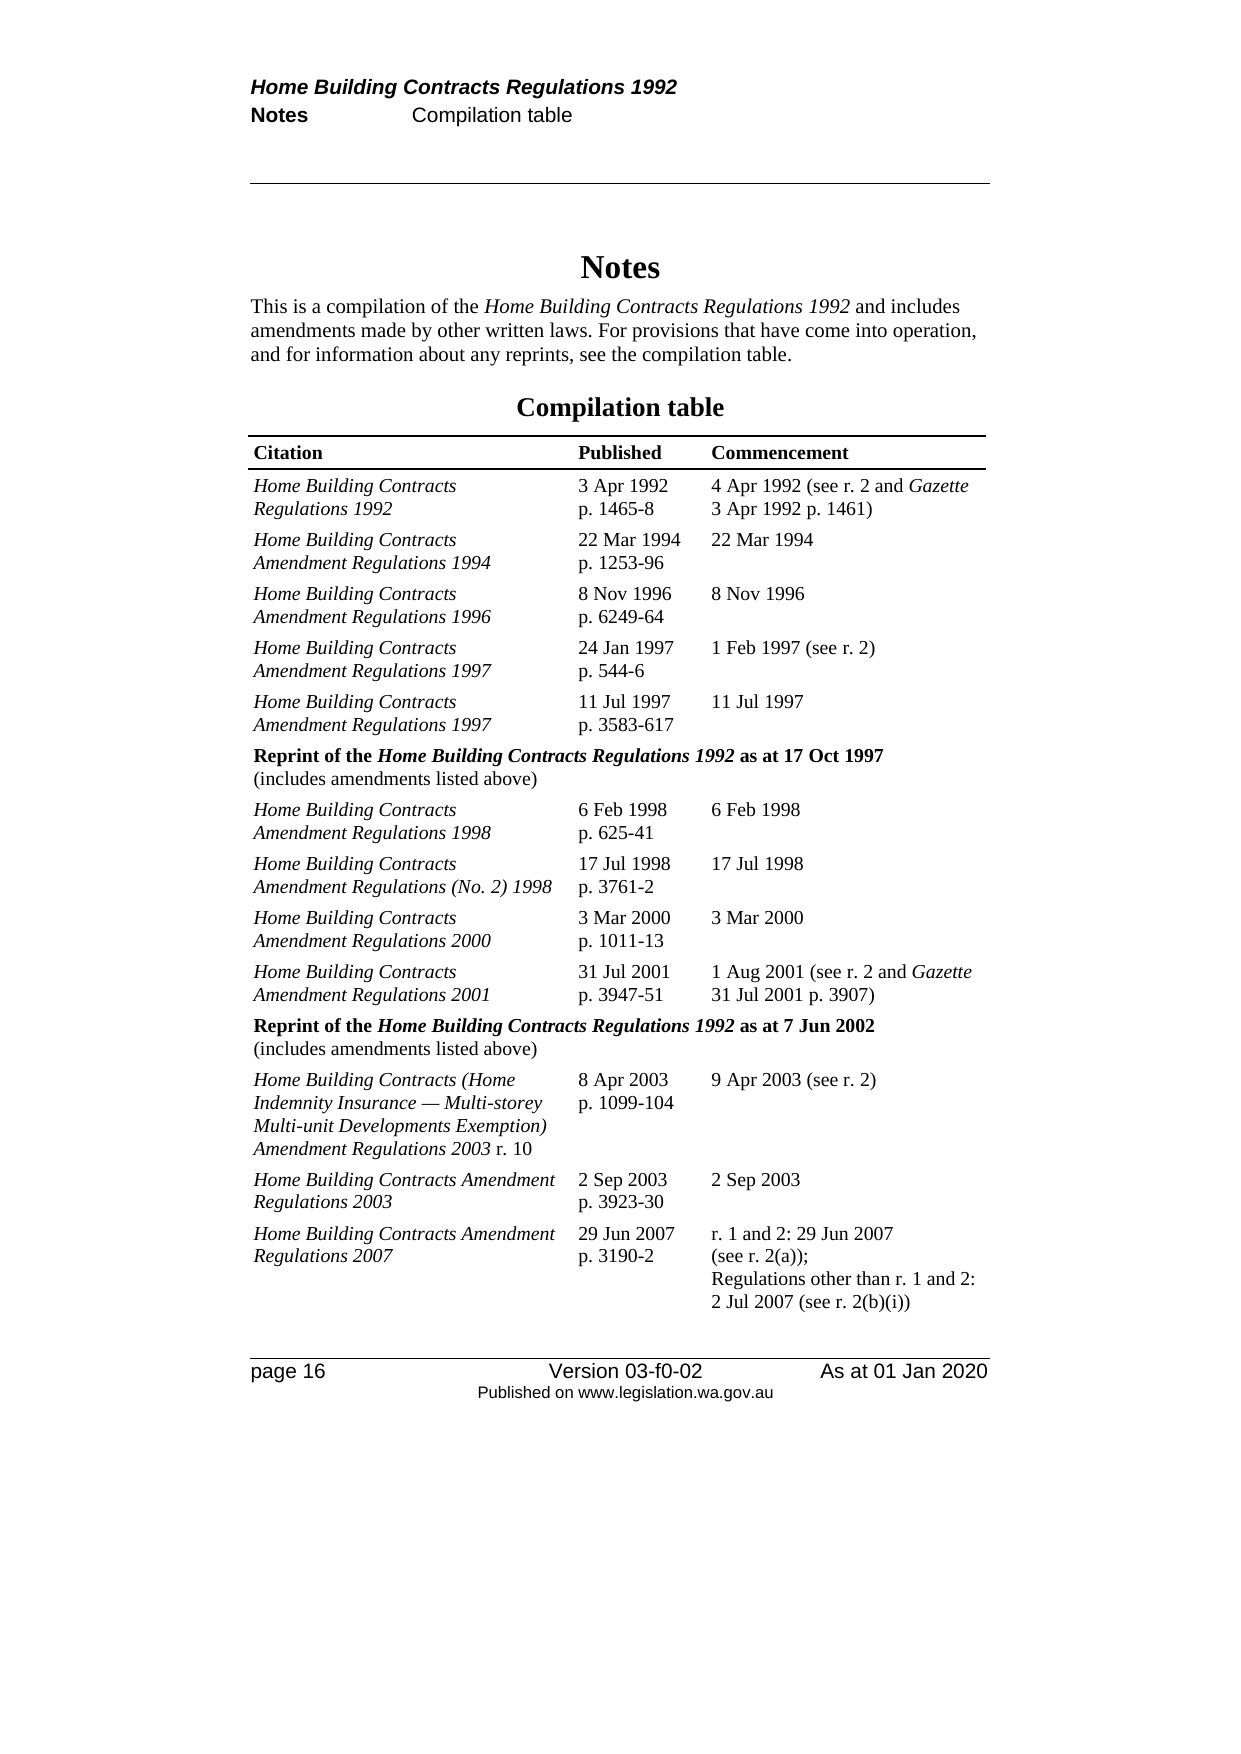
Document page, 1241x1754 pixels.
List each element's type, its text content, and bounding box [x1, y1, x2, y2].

table_cell 3 Mar 2000 p. 1011-13 [572, 902, 705, 956]
table_cell 17 Jul 1998 [705, 848, 986, 902]
table_cell 2 Sep 2003 [705, 1164, 986, 1217]
table_header Citation [248, 437, 572, 468]
table_cell Reprint of the Home Building Contracts Regulations 1992 as at 7 Jun 2002 (includes amendments listed above) [248, 1010, 986, 1064]
table_cell 2 Sep 2003 p. 3923-30 [572, 1164, 705, 1217]
table_cell r. 1 and 2: 29 Jun 2007 (see r. 2(a)); Regulations other than r. 1 and 2: 2 Jul 2007 (see r. 2(b)(i)) [705, 1218, 986, 1317]
table_cell 22 Mar 1994 [705, 524, 986, 578]
table_cell 8 Apr 2003 p. 1099-104 [572, 1064, 705, 1163]
table_cell Home Building Contracts Amendment Regulations 1998 [248, 794, 572, 848]
table_cell 1 Aug 2001 (see r. 2 and Gazette 31 Jul 2001 p. 3907) [705, 956, 986, 1010]
table_header Commencement [705, 437, 986, 468]
table_cell Home Building Contracts Amendment Regulations 2000 [248, 902, 572, 956]
table_cell Home Building Contracts Amendment Regulations 1996 [248, 578, 572, 632]
table_cell Home Building Contracts (Home Indemnity Insurance — Multi-storey Multi-unit Developments Exemption) Amendment Regulations 2003 r. 10 [248, 1064, 572, 1163]
table_cell 31 Jul 2001 p. 3947-51 [572, 956, 705, 1010]
table_cell Home Building Contracts Amendment Regulations (No. 2) 1998 [248, 848, 572, 902]
table_header Published [572, 437, 705, 468]
table_cell 8 Nov 1996 [705, 578, 986, 632]
table_cell 4 Apr 1992 (see r. 2 and Gazette 3 Apr 1992 p. 1461) [705, 470, 986, 524]
table_cell Home Building Contracts Amendment Regulations 2007 [248, 1218, 572, 1317]
table_cell 6 Feb 1998 p. 625-41 [572, 794, 705, 848]
table_cell Home Building Contracts Amendment Regulations 2001 [248, 956, 572, 1010]
table_cell 22 Mar 1994 p. 1253-96 [572, 524, 705, 578]
table_cell 24 Jan 1997 p. 544-6 [572, 632, 705, 686]
table_cell Home Building Contracts Amendment Regulations 1997 [248, 686, 572, 740]
table_cell 8 Nov 1996 p. 6249-64 [572, 578, 705, 632]
table_cell Home Building Contracts Regulations 1992 [248, 470, 572, 524]
table_cell 1 Feb 1997 (see r. 2) [705, 632, 986, 686]
table_cell 9 Apr 2003 (see r. 2) [705, 1064, 986, 1163]
table_cell Reprint of the Home Building Contracts Regulations 1992 as at 17 Oct 1997 (includes amendments listed above) [248, 740, 986, 794]
table_cell 11 Jul 1997 [705, 686, 986, 740]
table_cell 29 Jun 2007 p. 3190-2 [572, 1218, 705, 1317]
table_cell 11 Jul 1997 p. 3583-617 [572, 686, 705, 740]
subtitle Compilation table [250, 391, 990, 422]
table_cell 17 Jul 1998 p. 3761-2 [572, 848, 705, 902]
subtitle Notes [250, 247, 990, 286]
table_cell 6 Feb 1998 [705, 794, 986, 848]
table_cell Home Building Contracts Amendment Regulations 1994 [248, 524, 572, 578]
table_cell 3 Apr 1992 p. 1465-8 [572, 470, 705, 524]
table_cell Home Building Contracts Amendment Regulations 2003 [248, 1164, 572, 1217]
text This is a compilation of the Home Building Contracts Regulations 1992 and includes amendments made by other written laws. For provisions that have come into operation, and for information about any reprints, see the compilation table. [250, 294, 990, 366]
table_cell 3 Mar 2000 [705, 902, 986, 956]
table_cell Home Building Contracts Amendment Regulations 1997 [248, 632, 572, 686]
